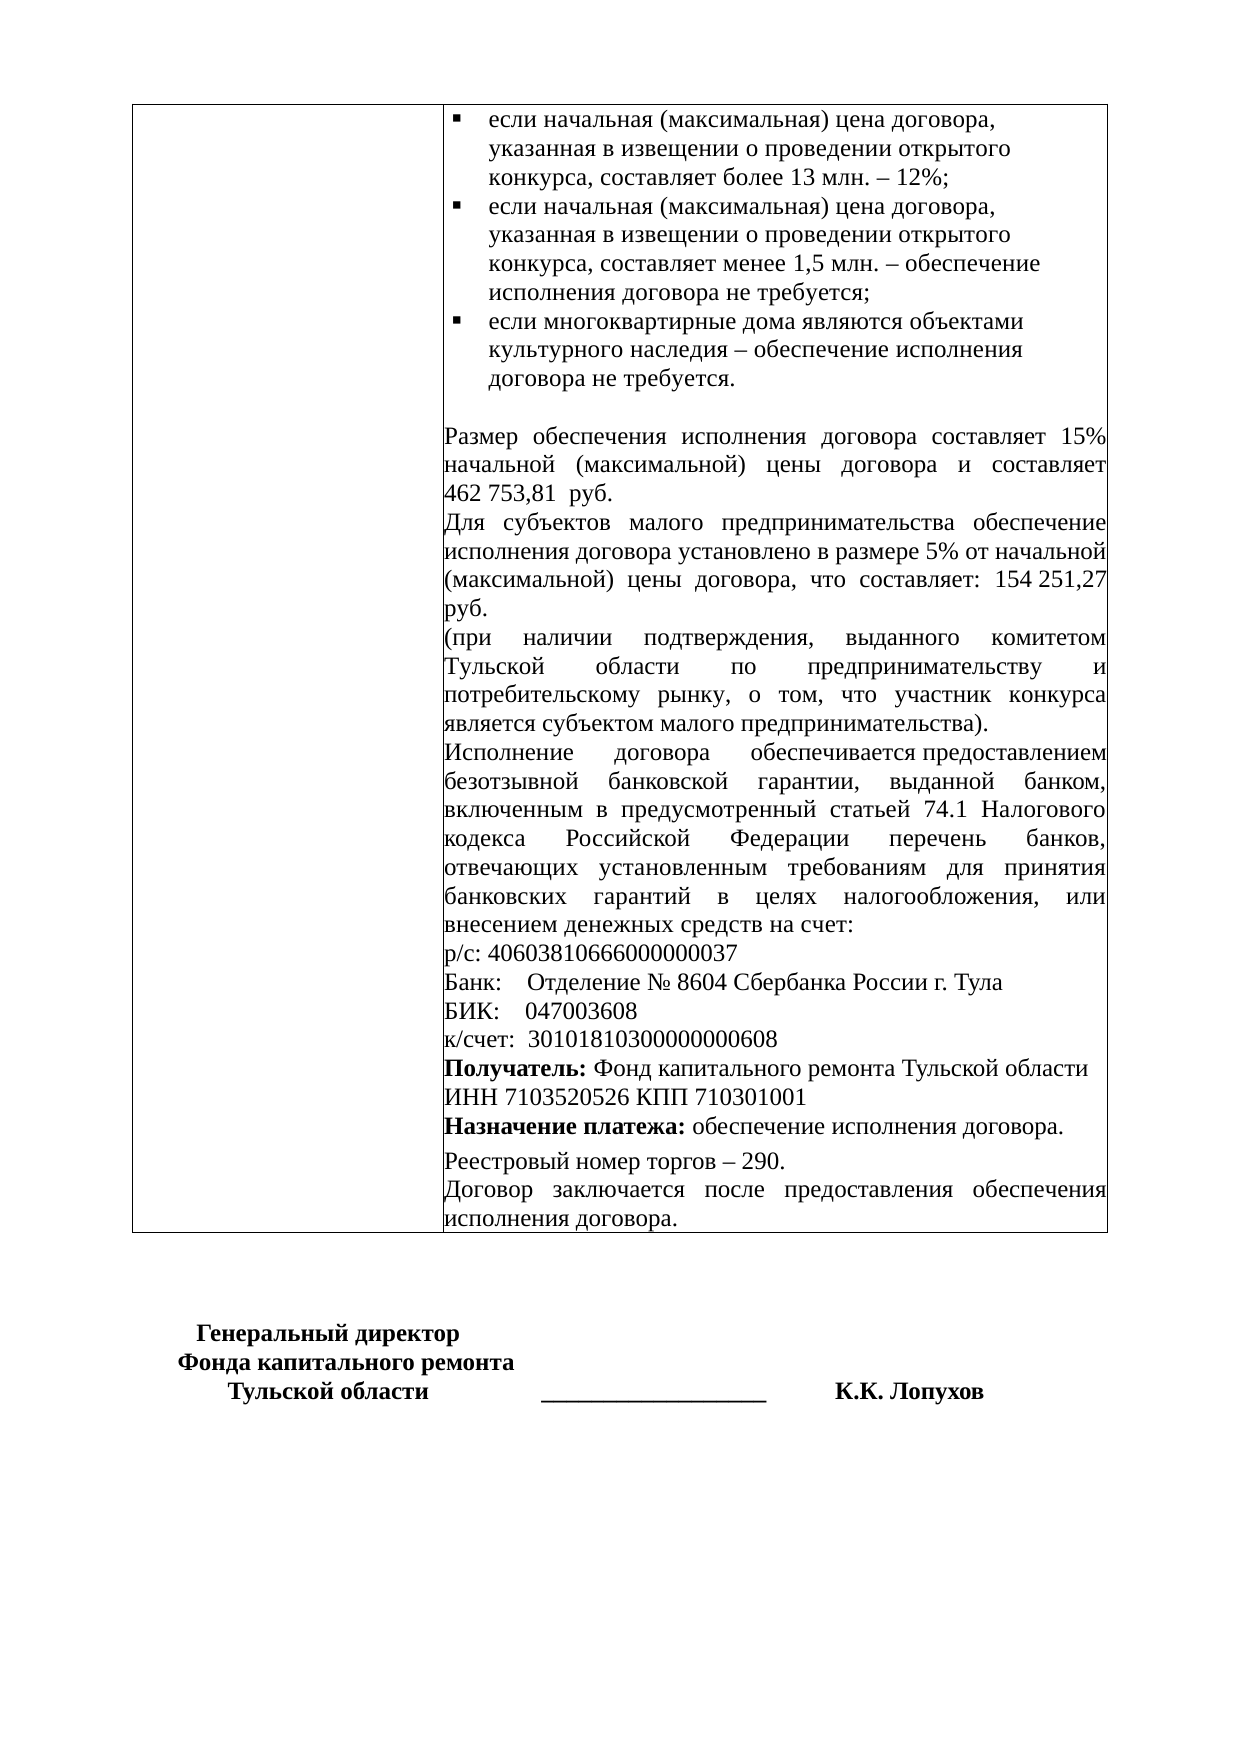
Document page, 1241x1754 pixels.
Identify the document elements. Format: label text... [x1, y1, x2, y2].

text Тульской области __________________ К.К. Лопухов [177, 1376, 1152, 1405]
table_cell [133, 105, 443, 1232]
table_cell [444, 105, 1107, 1232]
text Фонда капитального ремонта [177, 1347, 1152, 1376]
text Генеральный директор [177, 1318, 1152, 1347]
